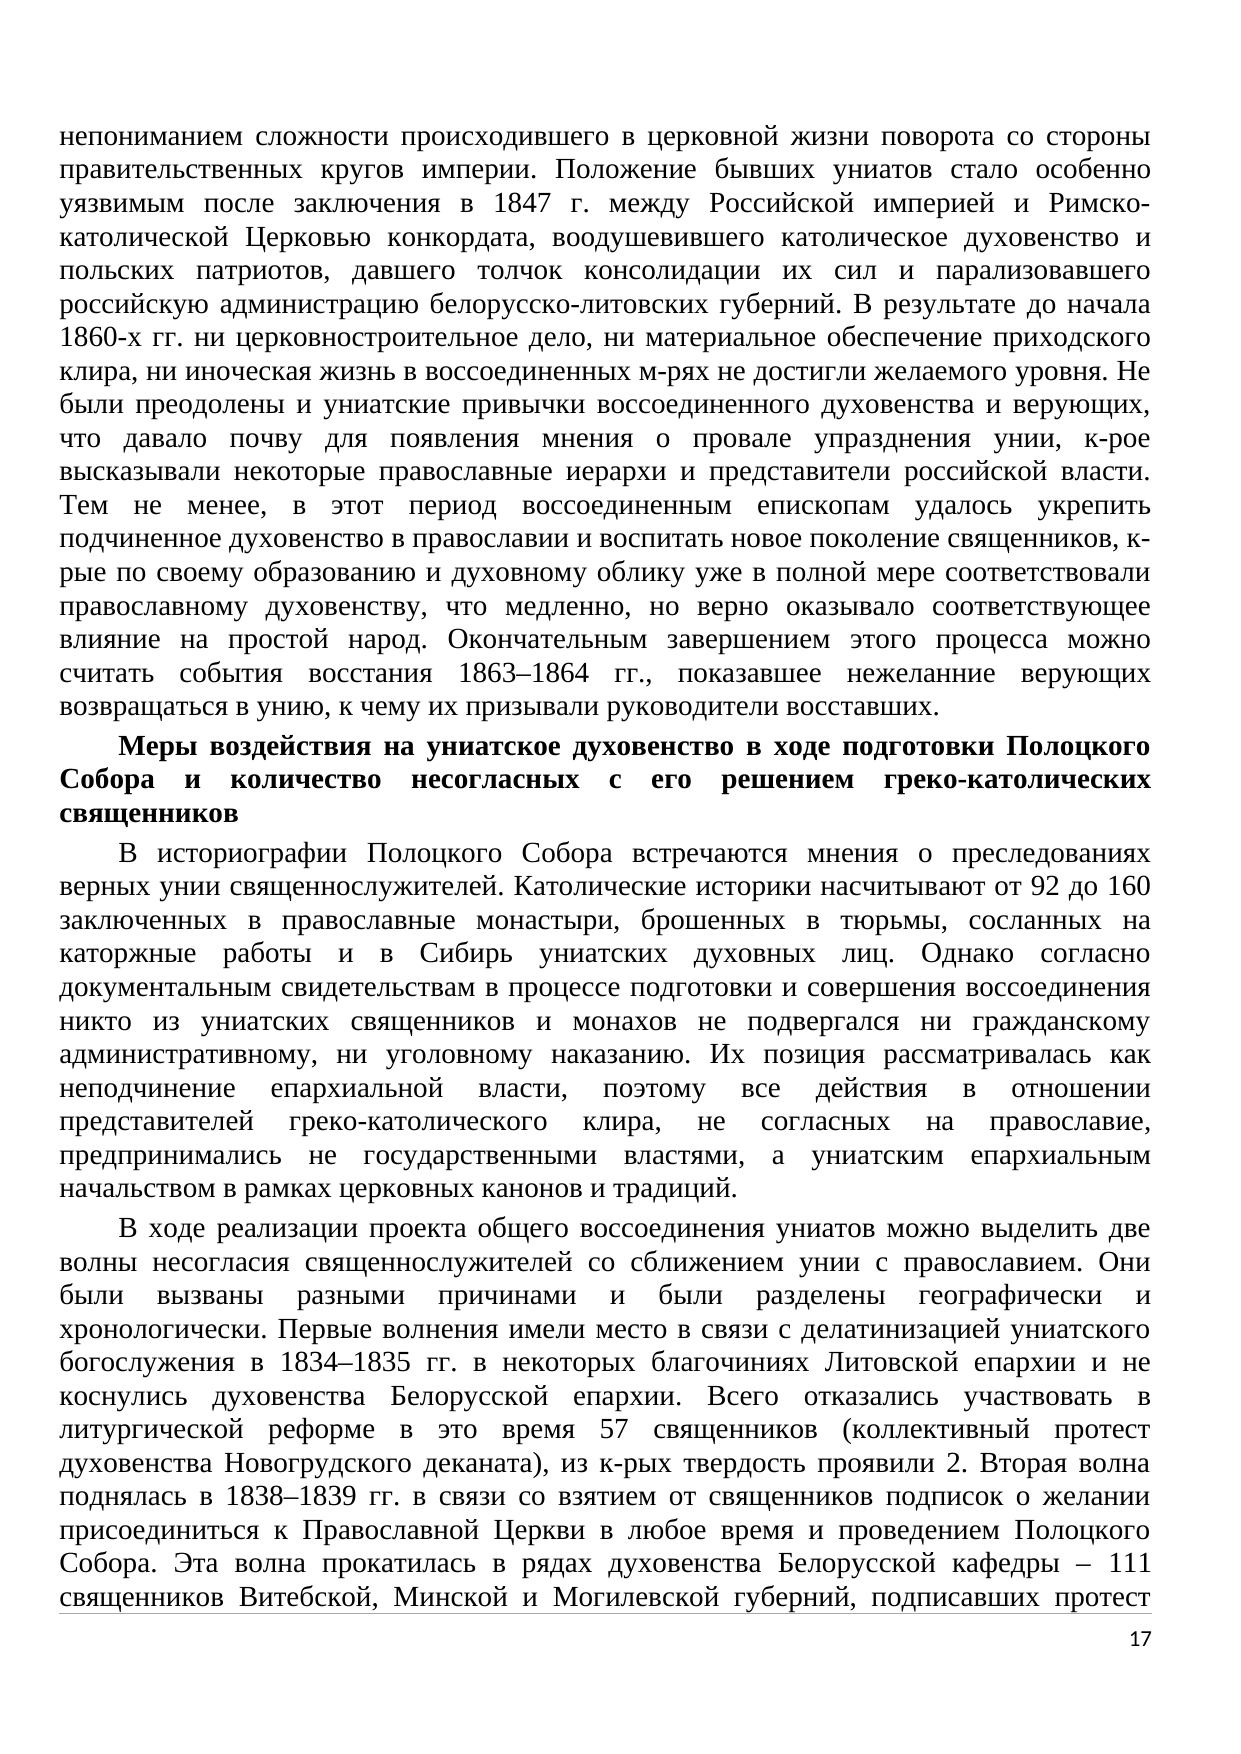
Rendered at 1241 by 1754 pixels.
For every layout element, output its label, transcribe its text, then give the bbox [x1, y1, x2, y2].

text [59, 1210, 1152, 1613]
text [59, 118, 1152, 722]
text В историографии Полоцкого Собора встречаются мнения о преследованиях верных унии священнослужителей. Католические историки насчитывают от 92 до 160 заключенных в православные монастыри, брошенных в тюрьмы, сосланных на каторжные работы и в Сибирь униатских духовных лиц. Однако согласно документальным свидетельствам в процессе подготовки и совершения воссоединения никто из униатских священников и монахов не подвергался ни гражданскому административному, ни уголовному наказанию. Их позиция рассматривалась как неподчинение епархиальной власти, поэтому все действия в отношении представителей греко-католического клира, не согласных на православие, предпринимались не государственными властями, а униатским епархиальным начальством в рамках церковных канонов и традиций. [59, 835, 1152, 1204]
text Меры воздействия на униатское духовенство в ходе подготовки Полоцкого Собора и количество несогласных с его решением греко-католических священников [59, 728, 1152, 829]
